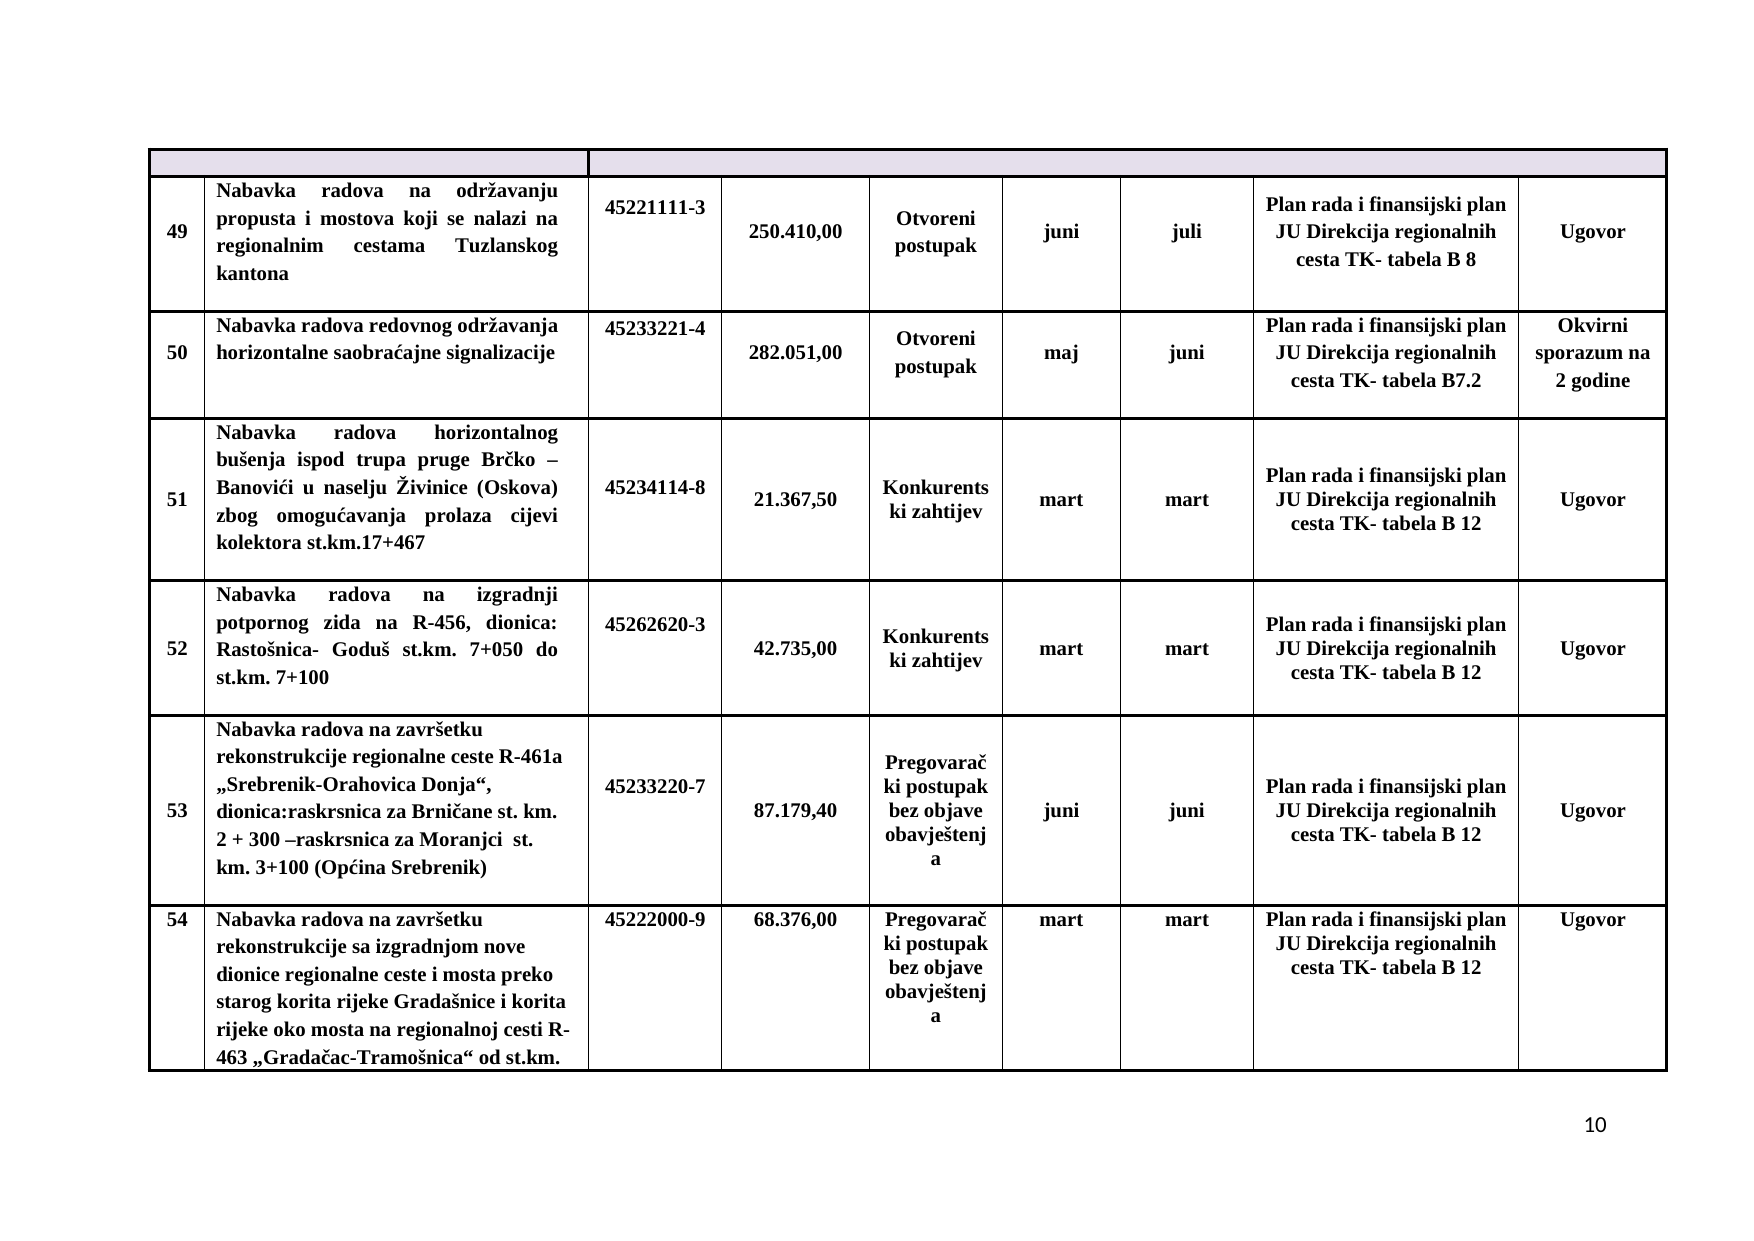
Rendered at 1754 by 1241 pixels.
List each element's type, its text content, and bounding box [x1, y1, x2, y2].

table_cell mart [1121, 420, 1253, 579]
table_cell Ugovor [1519, 420, 1665, 579]
table_cell Otvoreni postupak [870, 178, 1002, 309]
table_cell juni [1003, 717, 1120, 903]
table_cell 87.179,40 [722, 717, 869, 903]
table_cell juni [1003, 178, 1120, 309]
table_cell 45234114-8 [589, 420, 721, 579]
table_cell Nabavka radova na izgradnji potpornog zida na R-456, dionica: Rastošnica- Goduš st.km. 7+050 do st.km. 7+100 [205, 582, 588, 713]
table_cell Konkurentski zahtijev [870, 420, 1002, 579]
table_cell Konkurentski zahtijev [870, 582, 1002, 713]
table_cell Okvirni sporazum na 2 godine [1519, 313, 1665, 417]
table_cell juni [1121, 313, 1253, 417]
table_cell Pregovarački postupak bez objave obavještenja [870, 717, 1002, 903]
table_cell mart [1003, 420, 1120, 579]
table_cell Plan rada i finansijski plan JU Direkcija regionalnih cesta TK- tabela B7.2 [1254, 313, 1518, 417]
table_cell Plan rada i finansijski plan JU Direkcija regionalnih cesta TK- tabela B 12 [1254, 420, 1518, 579]
table_cell 50 [151, 313, 204, 417]
table_cell mart [1121, 907, 1253, 1069]
table_cell 54 [151, 907, 204, 1069]
table_cell Ugovor [1519, 907, 1665, 1069]
table_cell 68.376,00 [722, 907, 869, 1069]
table_cell 53 [151, 717, 204, 903]
table_cell 52 [151, 582, 204, 713]
table_cell 45233220-7 [589, 717, 721, 903]
table_cell mart [1003, 582, 1120, 713]
table_cell Nabavka radova horizontalnog bušenja ispod trupa pruge Brčko – Banovići u naselju Živinice (Oskova) zbog omogućavanja prolaza cijevi kolektora st.km.17+467 [205, 420, 588, 579]
table_cell maj [1003, 313, 1120, 417]
table_cell juli [1121, 178, 1253, 309]
table_cell Ugovor [1519, 178, 1665, 309]
table_cell Nabavka radova na završetku rekonstrukcije regionalne ceste R-461a „Srebrenik-Orahovica Donja“, dionica:raskrsnica za Brničane st. km. 2 + 300 –raskrsnica za Moranjci st. km. 3+100 (Općina Srebrenik) [205, 717, 588, 903]
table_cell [1254, 907, 1518, 1069]
table_cell Nabavka radova redovnog održavanja horizontalne saobraćajne signalizacije [205, 313, 588, 417]
table_cell mart [1121, 582, 1253, 713]
table_cell Otvoreni postupak [870, 313, 1002, 417]
table_cell 51 [151, 420, 204, 579]
table_cell 45222000-9 [589, 907, 721, 1069]
table_cell Plan rada i finansijski plan JU Direkcija regionalnih cesta TK- tabela B 8 [1254, 178, 1518, 309]
table_cell mart [1003, 907, 1120, 1069]
table_cell 45233221-4 [589, 313, 721, 417]
table_cell [151, 151, 587, 175]
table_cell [205, 907, 588, 1069]
table_cell 282.051,00 [722, 313, 869, 417]
table_cell 49 [151, 178, 204, 309]
table_cell Ugovor [1519, 717, 1665, 903]
table_cell Plan rada i finansijski plan JU Direkcija regionalnih cesta TK- tabela B 12 [1254, 717, 1518, 903]
table_cell 21.367,50 [722, 420, 869, 579]
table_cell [870, 907, 1002, 1069]
table_cell Ugovor [1519, 582, 1665, 713]
table_cell 250.410,00 [722, 178, 869, 309]
table_cell Plan rada i finansijski plan JU Direkcija regionalnih cesta TK- tabela B 12 [1254, 582, 1518, 713]
table_cell [590, 151, 1665, 175]
table_cell Nabavka radova na održavanju propusta i mostova koji se nalazi na regionalnim cestama Tuzlanskog kantona [205, 178, 588, 309]
table_cell juni [1121, 717, 1253, 903]
table_cell 45262620-3 [589, 582, 721, 713]
table_cell 42.735,00 [722, 582, 869, 713]
table_cell 45221111-3 [589, 178, 721, 309]
